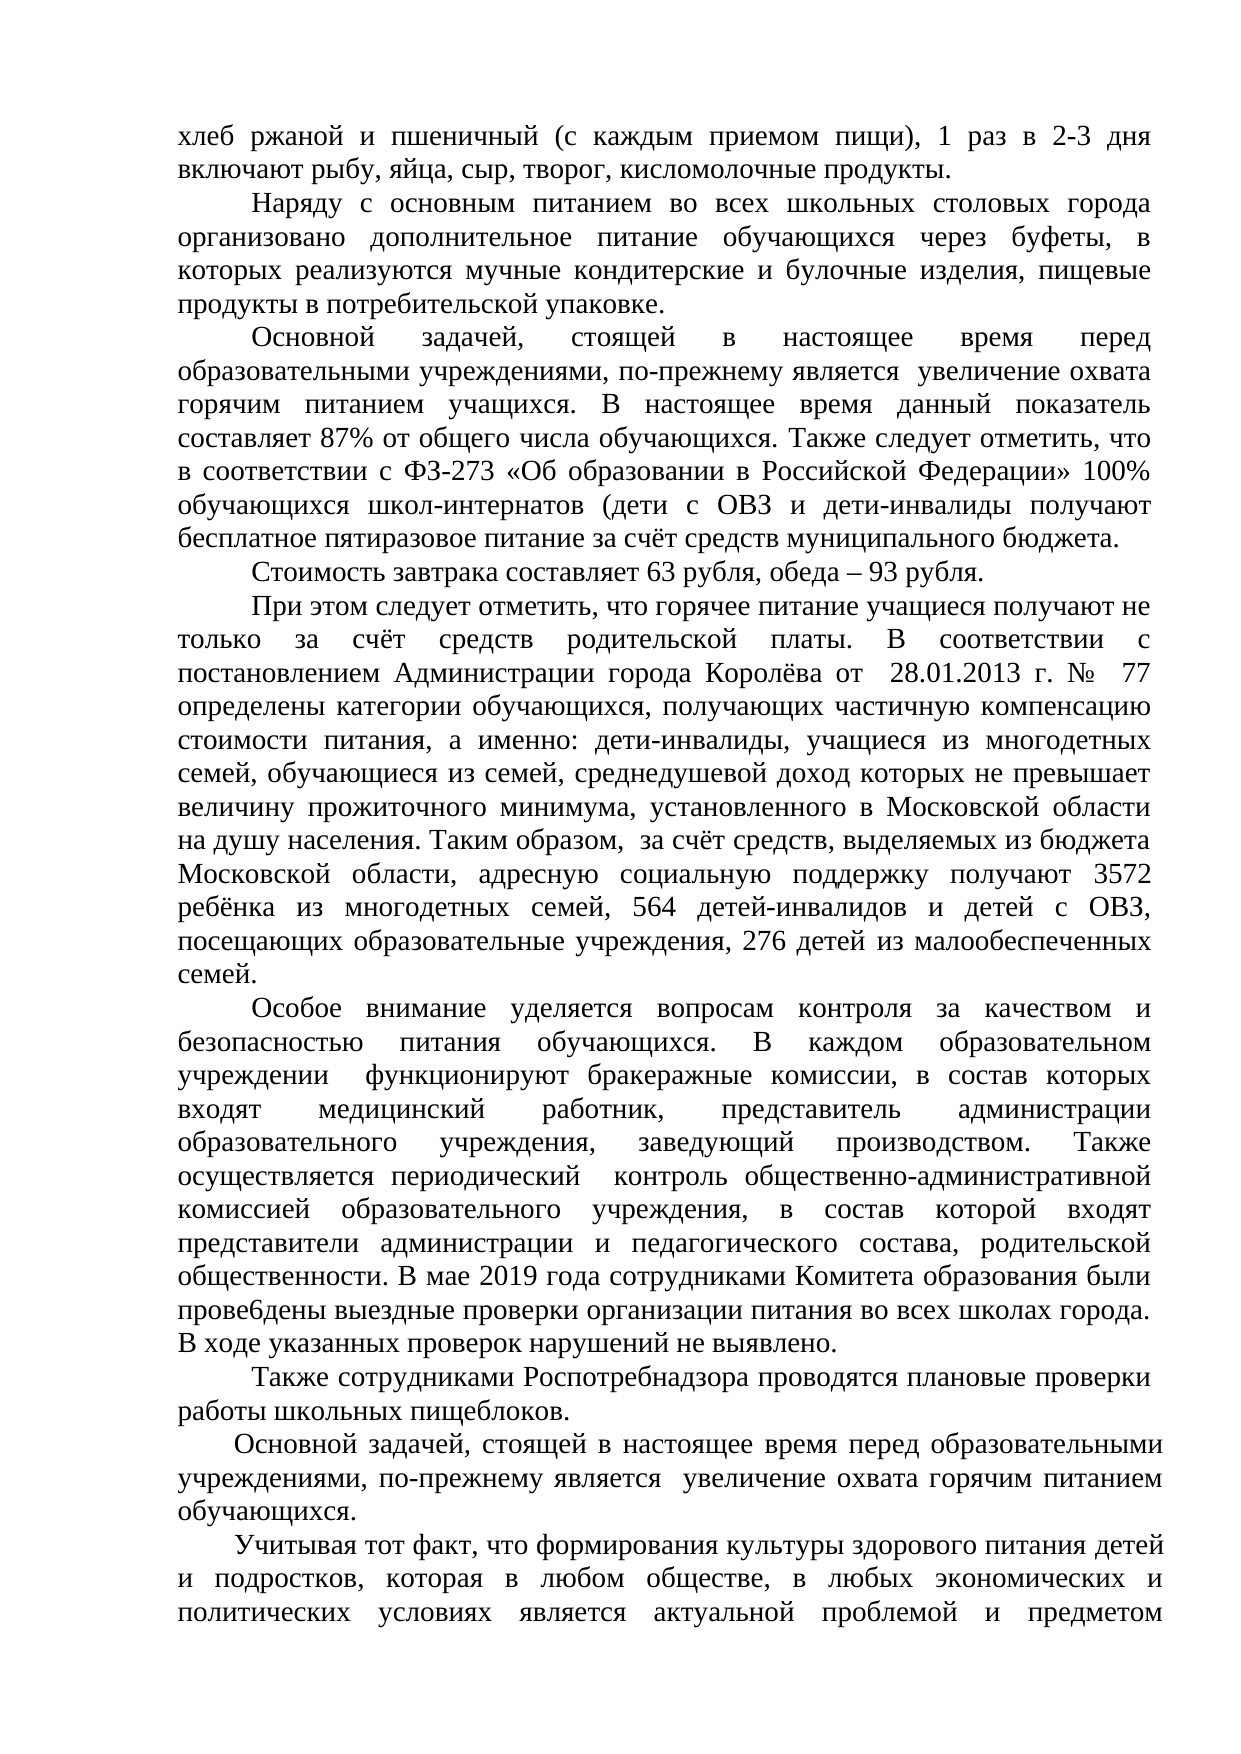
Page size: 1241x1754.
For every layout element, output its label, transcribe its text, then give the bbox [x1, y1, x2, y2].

text Стоимость завтрака составляет 63 рубля, обеда – 93 рубля. [177, 554, 1152, 588]
text Основной задачей, стоящей в настоящее время перед образовательными учреждениями, по-прежнему является увеличение охвата горячим питанием обучающихся. [177, 1426, 1164, 1527]
text Основной задачей, стоящей в настоящее время перед образовательными учреждениями, по-прежнему является увеличение охвата горячим питанием учащихся. В настоящее время данный показатель составляет 87% от общего числа обучающихся. Также следует отметить, что в соответствии с ФЗ-273 «Об образовании в Российской Федерации» 100% обучающихся школ-интернатов (дети с ОВЗ и дети-инвалиды получают бесплатное пятиразовое питание за счёт средств муниципального бюджета. [177, 319, 1152, 554]
text Также сотрудниками Роспотребнадзора проводятся плановые проверки работы школьных пищеблоков. [177, 1359, 1152, 1426]
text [177, 1527, 1164, 1627]
text Особое внимание уделяется вопросам контроля за качеством и безопасностью питания обучающихся. В каждом образовательном учреждении функционируют бракеражные комиссии, в состав которых входят медицинский работник, представитель администрации образовательного учреждения, заведующий производством. Также осуществляется периодический контроль общественно-административной комиссией образовательного учреждения, в состав которой входят представители администрации и педагогического состава, родительской общественности. В мае 2019 года сотрудниками Комитета образования были прове6дены выездные проверки организации питания во всех школах города. В ходе указанных проверок нарушений не выявлено. [177, 990, 1152, 1359]
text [177, 118, 1152, 185]
text При этом следует отметить, что горячее питание учащиеся получают не только за счёт средств родительской платы. В соответствии с постановлением Администрации города Королёва от 28.01.2013 г. № 77 определены категории обучающихся, получающих частичную компенсацию стоимости питания, а именно: дети-инвалиды, учащиеся из многодетных семей, обучающиеся из семей, среднедушевой доход которых не превышает величину прожиточного минимума, установленного в Московской области на душу населения. Таким образом, за счёт средств, выделяемых из бюджета Московской области, адресную социальную поддержку получают 3572 ребёнка из многодетных семей, 564 детей-инвалидов и детей с ОВЗ, посещающих образовательные учреждения, 276 детей из малообеспеченных семей. [177, 588, 1152, 990]
text Наряду с основным питанием во всех школьных столовых города организовано дополнительное питание обучающихся через буфеты, в которых реализуются мучные кондитерские и булочные изделия, пищевые продукты в потребительской упаковке. [177, 185, 1152, 319]
